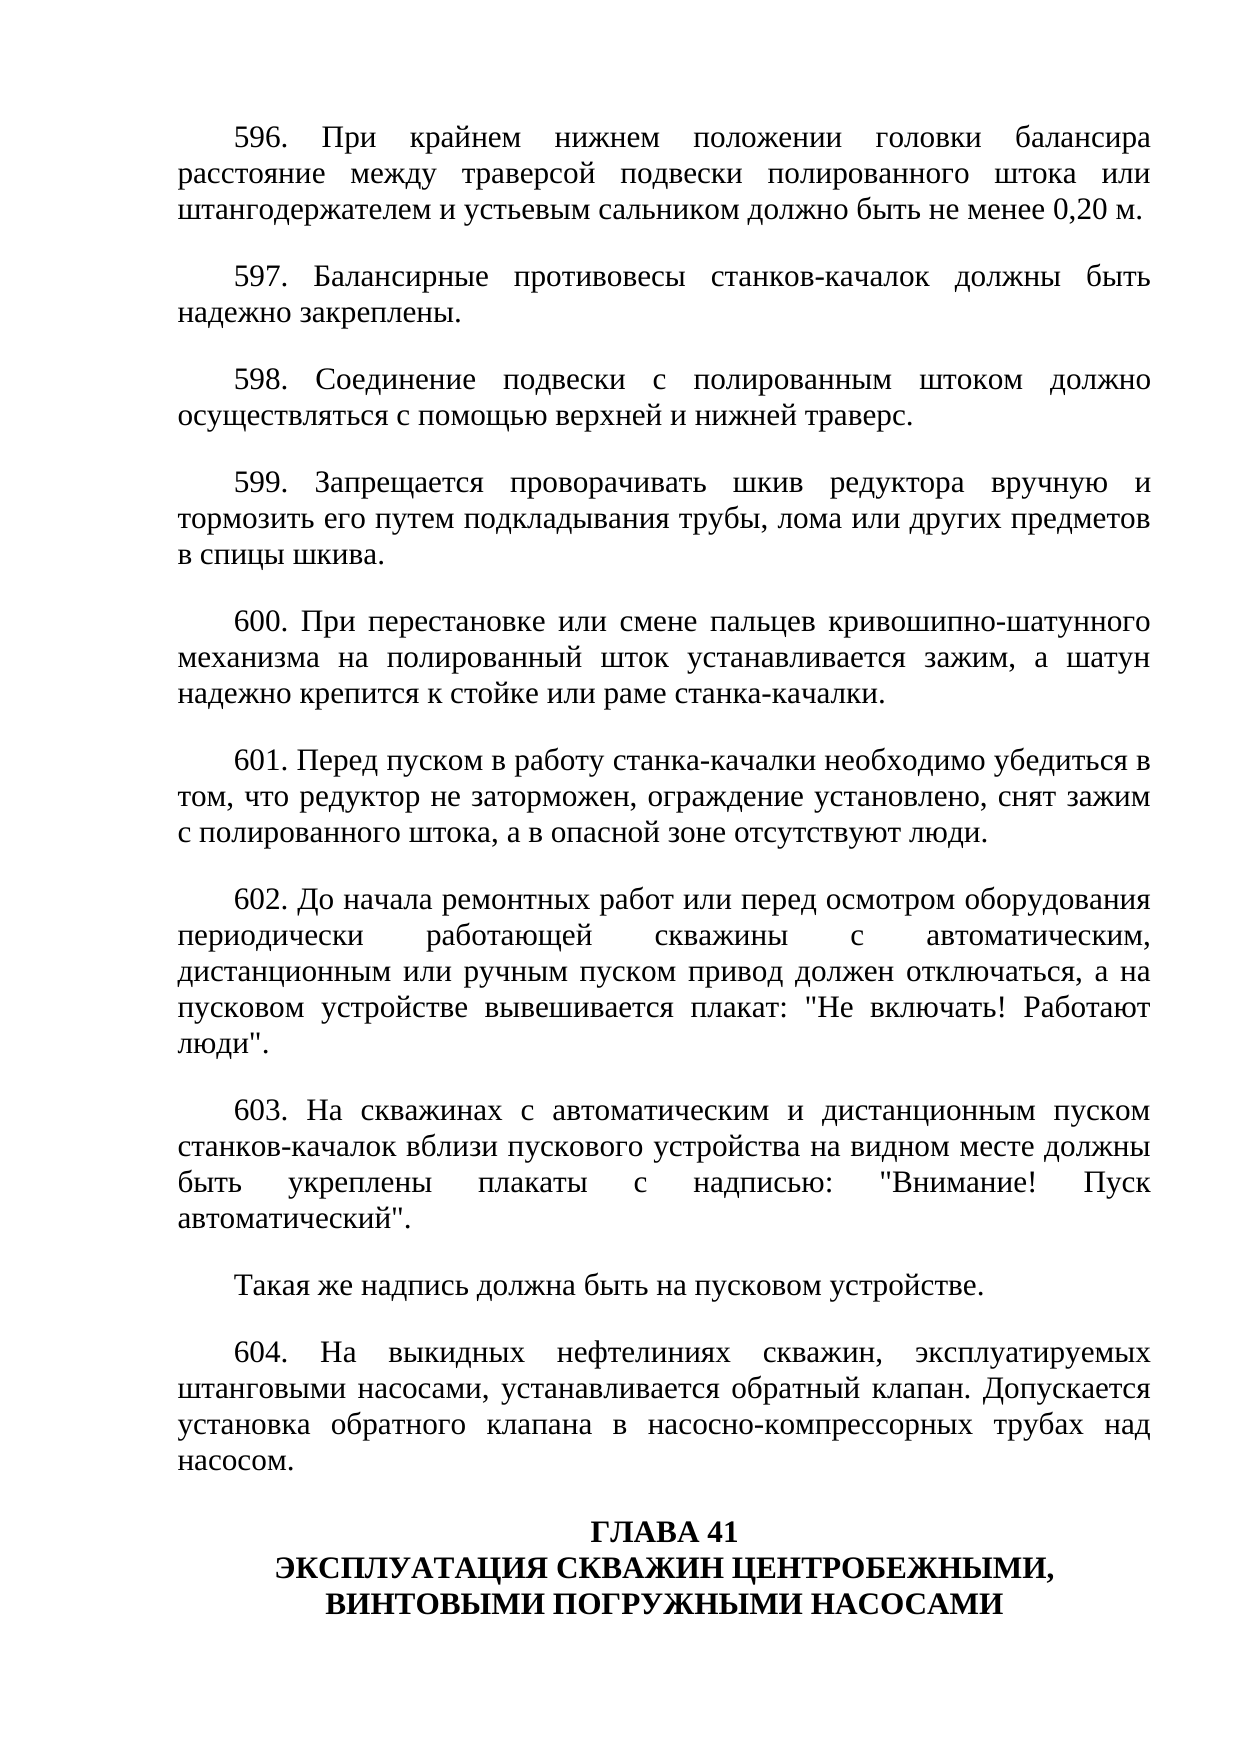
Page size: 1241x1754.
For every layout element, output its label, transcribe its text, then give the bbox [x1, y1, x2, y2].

text 596. При крайнем нижнем положении головки балансира расстояние между траверсой подвески полированного штока или штангодержателем и устьевым сальником должно быть не менее 0,20 м. [177, 118, 1152, 226]
text 600. При перестановке или смене пальцев кривошипно-шатунного механизма на полированный шток устанавливается зажим, а шатун надежно крепится к стойке или раме станка-качалки. [177, 602, 1152, 710]
text 599. Запрещается проворачивать шкив редуктора вручную и тормозить его путем подкладывания трубы, лома или других предметов в спицы шкива. [177, 463, 1152, 571]
text 603. На скважинах с автоматическим и дистанционным пуском станков-качалок вблизи пускового устройства на видном месте должны быть укреплены плакаты с надписью: "Внимание! Пуск автоматический". [177, 1092, 1152, 1235]
text 598. Соединение подвески с полированным штоком должно осуществляться с помощью верхней и нижней траверс. [177, 360, 1152, 432]
text 597. Балансирные противовесы станков-качалок должны быть надежно закреплены. [177, 257, 1152, 329]
text 601. Перед пуском в работу станка-качалки необходимо убедиться в том, что редуктор не заторможен, ограждение установлено, снят зажим с полированного штока, а в опасной зоне отсутствуют люди. [177, 742, 1152, 849]
text ГЛАВА 41 [177, 1513, 1152, 1549]
text ЭКСПЛУАТАЦИЯ СКВАЖИН ЦЕНТРОБЕЖНЫМИ, ВИНТОВЫМИ ПОГРУЖНЫМИ НАСОСАМИ [177, 1549, 1152, 1621]
text 602. До начала ремонтных работ или перед осмотром оборудования периодически работающей скважины с автоматическим, дистанционным или ручным пуском привод должен отключаться, а на пусковом устройстве вывешивается плакат: "Не включать! Работают люди". [177, 881, 1152, 1060]
text 604. На выкидных нефтелиниях скважин, эксплуатируемых штанговыми насосами, устанавливается обратный клапан. Допускается установка обратного клапана в насосно-компрессорных трубах над насосом. [177, 1334, 1152, 1477]
text Такая же надпись должна быть на пусковом устройстве. [177, 1267, 1152, 1302]
